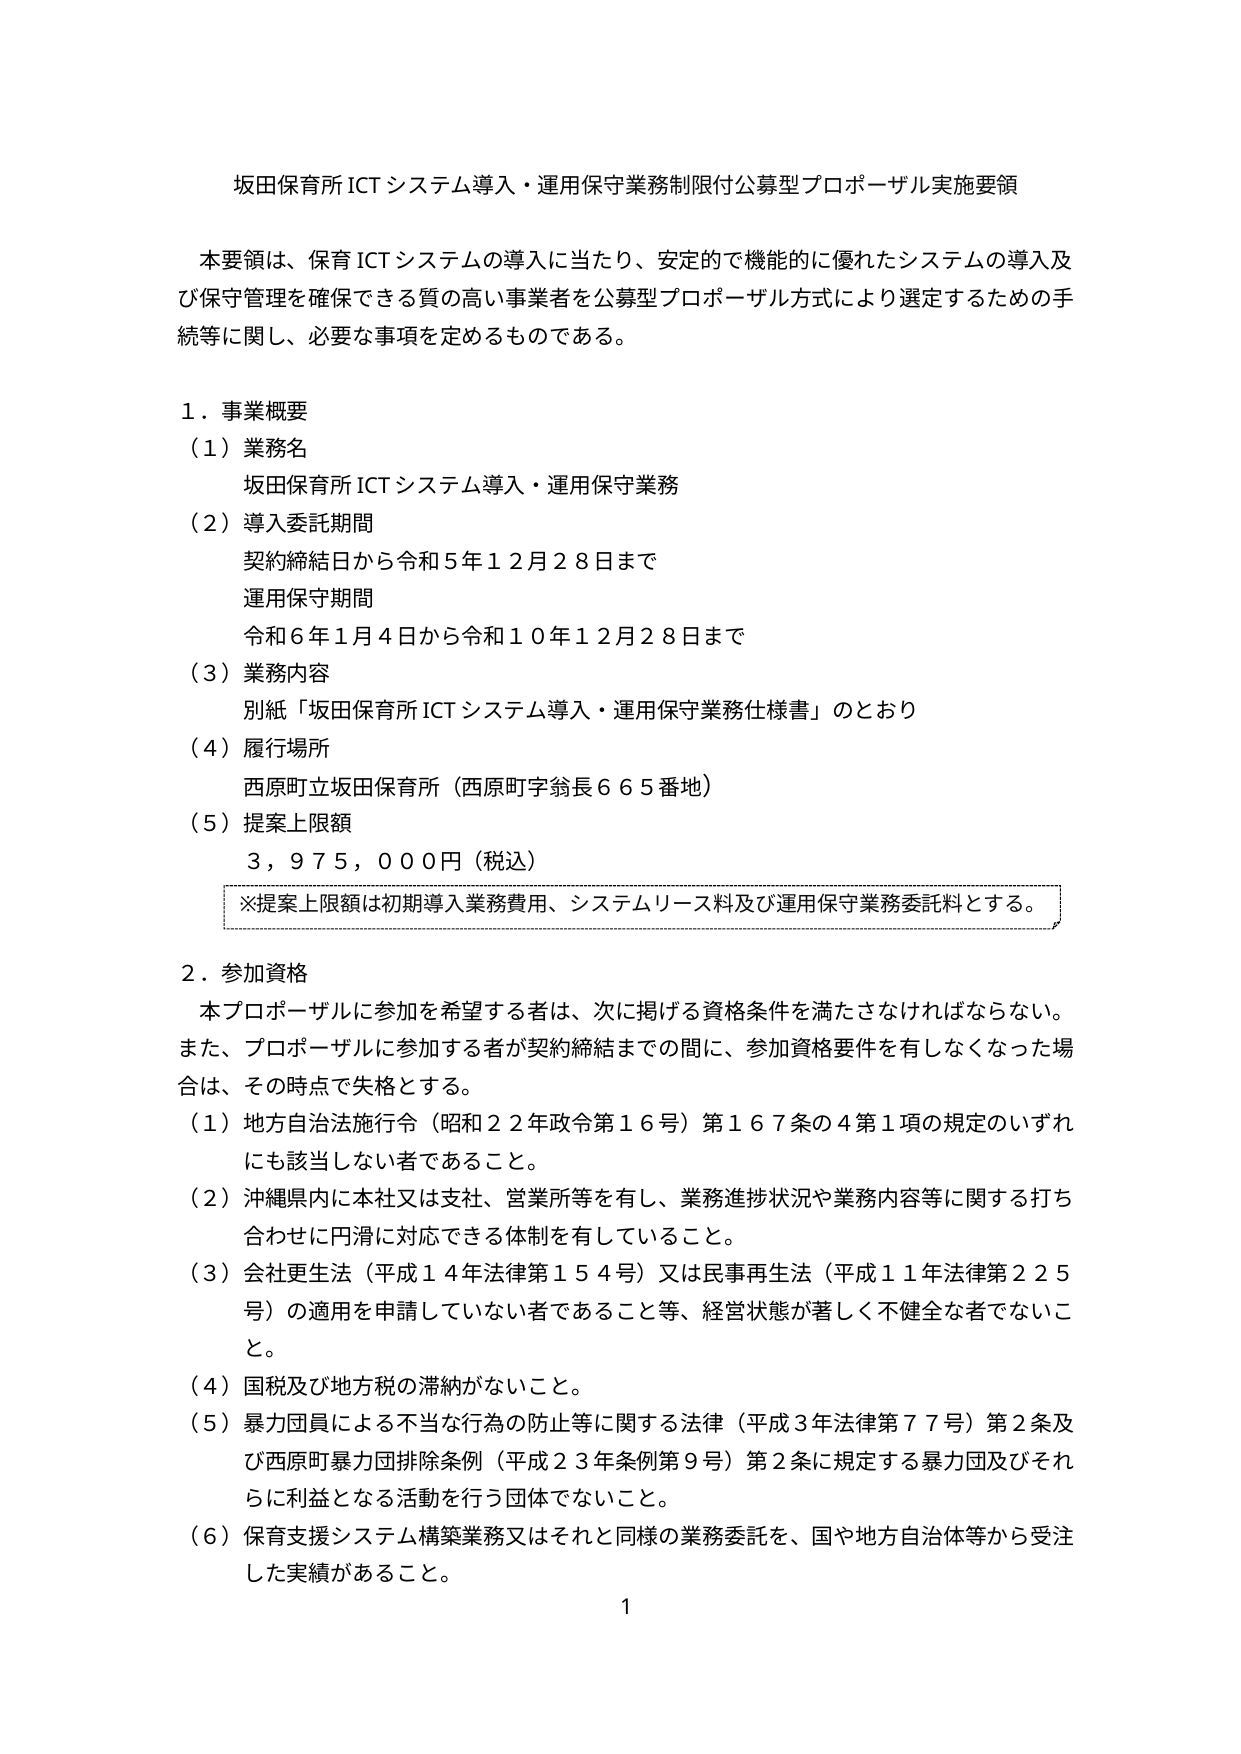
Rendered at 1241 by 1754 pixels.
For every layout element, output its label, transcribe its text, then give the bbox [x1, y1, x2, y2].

text ２．参加資格 [177, 953, 1075, 991]
text （２）導入委託期間 [177, 503, 1075, 541]
text 本プロポーザルに参加を希望する者は、次に掲げる資格条件を満たさなければならない。 [177, 991, 1075, 1028]
text 令和６年１月４日から令和１０年１２月２８日まで [177, 616, 1075, 653]
text （２）沖縄県内に本社又は支社、営業所等を有し、業務進捗状況や業務内容等に関する打ち合わせに円滑に対応できる体制を有していること。 [177, 1178, 1075, 1253]
text （１）地方自治法施行令（昭和２２年政令第１６号）第１６７条の４第１項の規定のいずれにも該当しない者であること。 [177, 1103, 1075, 1178]
text （６）保育支援システム構築業務又はそれと同様の業務委託を、国や地方自治体等から受注した実績があること。 [177, 1516, 1075, 1591]
text 西原町立坂田保育所（西原町字翁長６６５番地） [177, 766, 1075, 803]
text （５）暴力団員による不当な行為の防止等に関する法律（平成３年法律第７７号）第２条及び西原町暴力団排除条例（平成２３年条例第９号）第２条に規定する暴力団及びそれらに利益となる活動を行う団体でないこと。 [177, 1403, 1075, 1516]
text 運用保守期間 [177, 578, 1075, 616]
text （３）会社更生法（平成１４年法律第１５４号）又は民事再生法（平成１１年法律第２２５号）の適用を申請していない者であること等、経営状態が著しく不健全な者でないこと。 [177, 1253, 1075, 1366]
text また、プロポーザルに参加する者が契約締結までの間に、参加資格要件を有しなくなった場合は、その時点で失格とする。 [177, 1028, 1075, 1103]
text 別紙「坂田保育所ICTシステム導入・運用保守業務仕様書」のとおり [177, 691, 1075, 728]
text 契約締結日から令和５年１２月２８日まで [177, 541, 1075, 578]
text （４）履行場所 [177, 728, 1075, 766]
text （３）業務内容 [177, 653, 1075, 691]
text ３，９７５，０００円（税込） [177, 841, 1075, 878]
text （５）提案上限額 [177, 803, 1075, 841]
text 本要領は、保育ICTシステムの導入に当たり、安定的で機能的に優れたシステムの導入及び保守管理を確保できる質の高い事業者を公募型プロポーザル方式により選定するための手続等に関し、必要な事項を定めるものである。 [177, 241, 1075, 353]
text １．事業概要 [177, 391, 1075, 428]
text 坂田保育所ICTシステム導入・運用保守業務制限付公募型プロポーザル実施要領 [177, 166, 1075, 203]
text （１）業務名 [177, 428, 1075, 466]
text （４）国税及び地方税の滞納がないこと。 [177, 1366, 1075, 1403]
text 坂田保育所ICTシステム導入・運用保守業務 [177, 466, 1075, 503]
